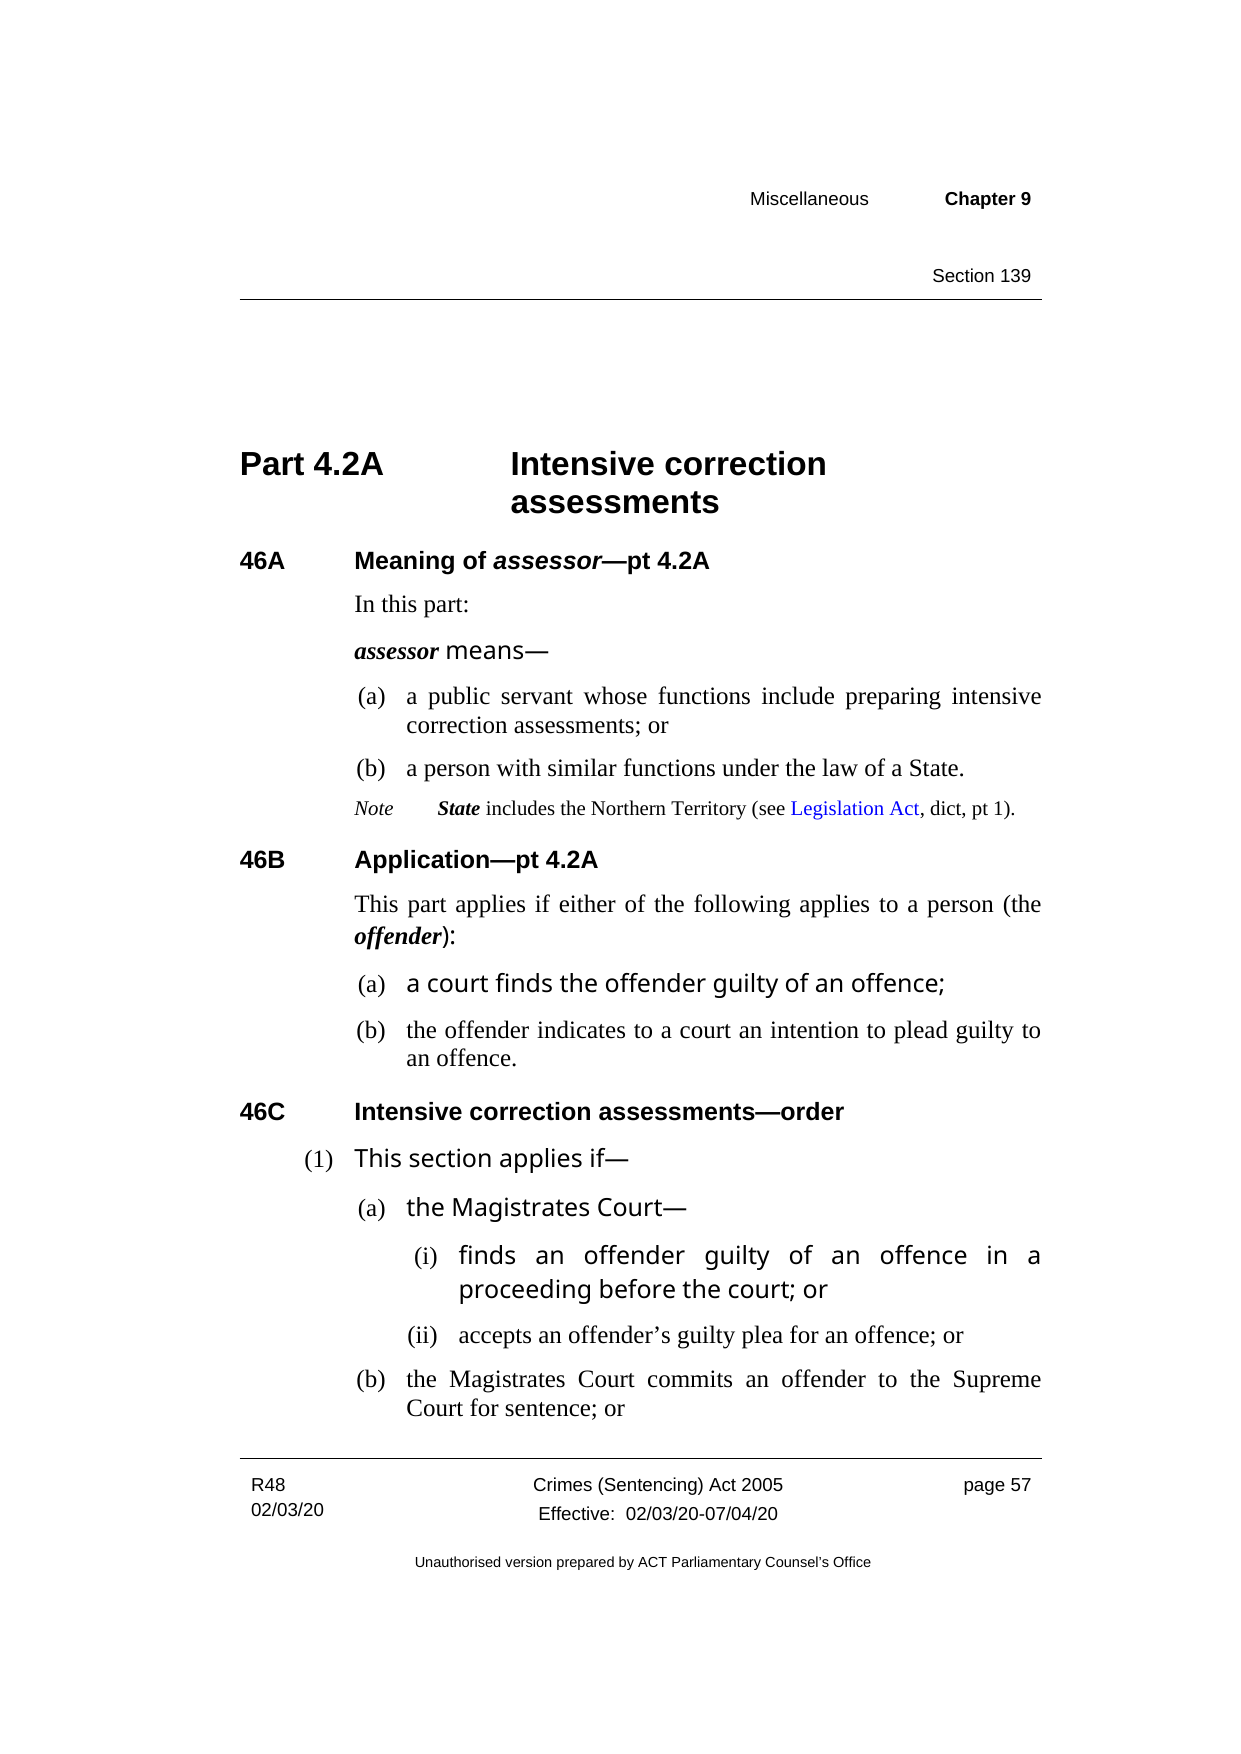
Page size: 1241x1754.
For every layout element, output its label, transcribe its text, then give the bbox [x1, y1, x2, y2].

text assessor means— [354, 632, 1042, 666]
text (b) a person with similar functions under the law of a State. [239, 753, 1042, 782]
text (ii) accepts an offender’s guilty plea for an offence; or [239, 1321, 1042, 1349]
text (a) the Magistrates Court— [239, 1189, 1042, 1223]
text Part 4.2A Intensive correction assessments [239, 444, 1042, 521]
text 46A Meaning of assessor—pt 4.2A [239, 546, 1042, 574]
text (1) This section applies if— [239, 1141, 1042, 1175]
text 46C Intensive correction assessments—order [239, 1097, 1042, 1126]
text (b) the Magistrates Court commits an offender to the Supreme Court for sentence; or [239, 1364, 1042, 1421]
text In this part: [354, 589, 1042, 618]
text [239, 1238, 1042, 1306]
text 46B Application—pt 4.2A [239, 845, 1042, 874]
text (a) a public servant whose functions include preparing intensive correction assessments; or [239, 681, 1042, 738]
text This part applies if either of the following applies to a person (the offender): [354, 889, 1042, 952]
text (b) the offender indicates to a court an intention to plead guilty to an offence. [239, 1015, 1042, 1072]
text Note State includes the Northern Territory (see Legislation Act, dict, pt 1). [354, 796, 1042, 820]
text (a) a court finds the offender guilty of an offence; [239, 966, 1042, 1000]
